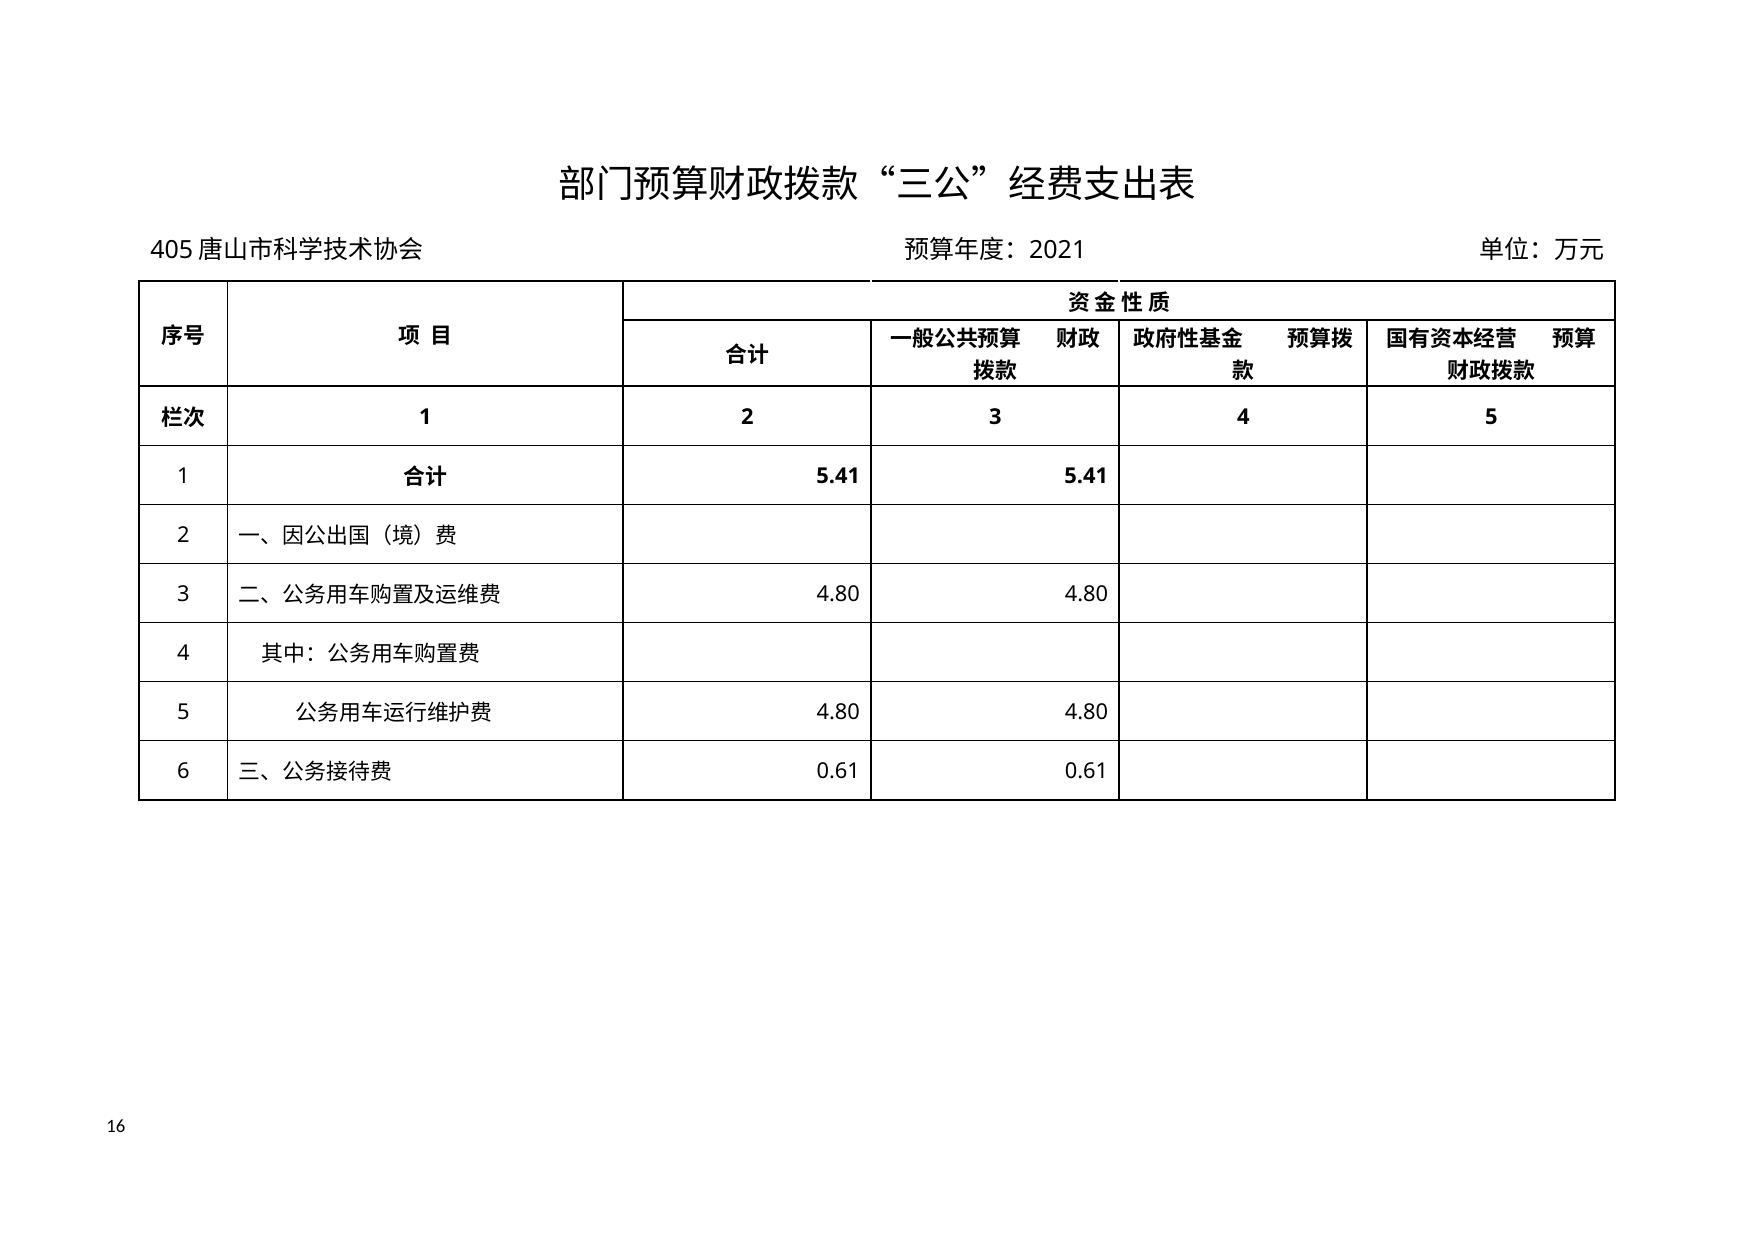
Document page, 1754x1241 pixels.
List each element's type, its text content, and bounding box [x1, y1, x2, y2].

table_cell 3 [872, 387, 1118, 444]
table_cell [1120, 564, 1366, 622]
table_cell [1368, 623, 1614, 681]
table_cell 5 [1368, 387, 1614, 444]
table_header 预算年度：2021 [872, 216, 1118, 280]
table_cell 序号 [140, 282, 227, 385]
table_cell [1368, 505, 1614, 563]
table_cell 4 [140, 623, 227, 681]
table_cell 5.41 [624, 446, 870, 503]
table_header 单位：万元 [1120, 216, 1614, 280]
table_cell 一、因公出国（境）费 [228, 505, 622, 563]
table_cell 其中：公务用车购置费 [228, 623, 622, 681]
table_cell [1120, 741, 1366, 799]
table_cell 1 [140, 446, 227, 503]
table_cell 三、公务接待费 [228, 741, 622, 799]
table_cell [1368, 564, 1614, 622]
table_cell [1120, 446, 1366, 503]
table_cell [1120, 682, 1366, 740]
table_cell 二、公务用车购置及运维费 [228, 564, 622, 622]
table_cell [1120, 505, 1366, 563]
table_cell 4 [1120, 387, 1366, 444]
table_cell [872, 505, 1118, 563]
table_cell 资 金 性 质 [624, 282, 1614, 319]
table_cell [624, 623, 870, 681]
table_cell 2 [140, 505, 227, 563]
table_cell 3 [140, 564, 227, 622]
table_cell 政府性基金 预算拨款 [1120, 321, 1366, 385]
table_header 405唐山市科学技术协会 [140, 216, 870, 280]
table_cell 1 [228, 387, 622, 444]
table_cell [872, 623, 1118, 681]
table_cell [1368, 741, 1614, 799]
table_cell 6 [140, 741, 227, 799]
table_cell [1368, 446, 1614, 503]
table_cell 公务用车运行维护费 [228, 682, 622, 740]
table_cell 5.41 [872, 446, 1118, 503]
table_cell 4.80 [624, 564, 870, 622]
table_cell 4.80 [624, 682, 870, 740]
table_cell 一般公共预算 财政拨款 [872, 321, 1118, 385]
table_cell 0.61 [872, 741, 1118, 799]
table_cell [1368, 682, 1614, 740]
table_cell 0.61 [624, 741, 870, 799]
table_cell [1120, 623, 1366, 681]
table_cell 项 目 [228, 282, 622, 385]
table_cell [624, 505, 870, 563]
table_cell 栏次 [140, 387, 227, 444]
table_cell 5 [140, 682, 227, 740]
table_cell 4.80 [872, 564, 1118, 622]
table_cell 合计 [624, 321, 870, 385]
table_cell 合计 [228, 446, 622, 503]
table_cell 2 [624, 387, 870, 444]
table_cell 国有资本经营 预算财政拨款 [1368, 321, 1614, 385]
text 部门预算财政拨款“三公”经费支出表 [106, 149, 1648, 214]
table_cell 4.80 [872, 682, 1118, 740]
